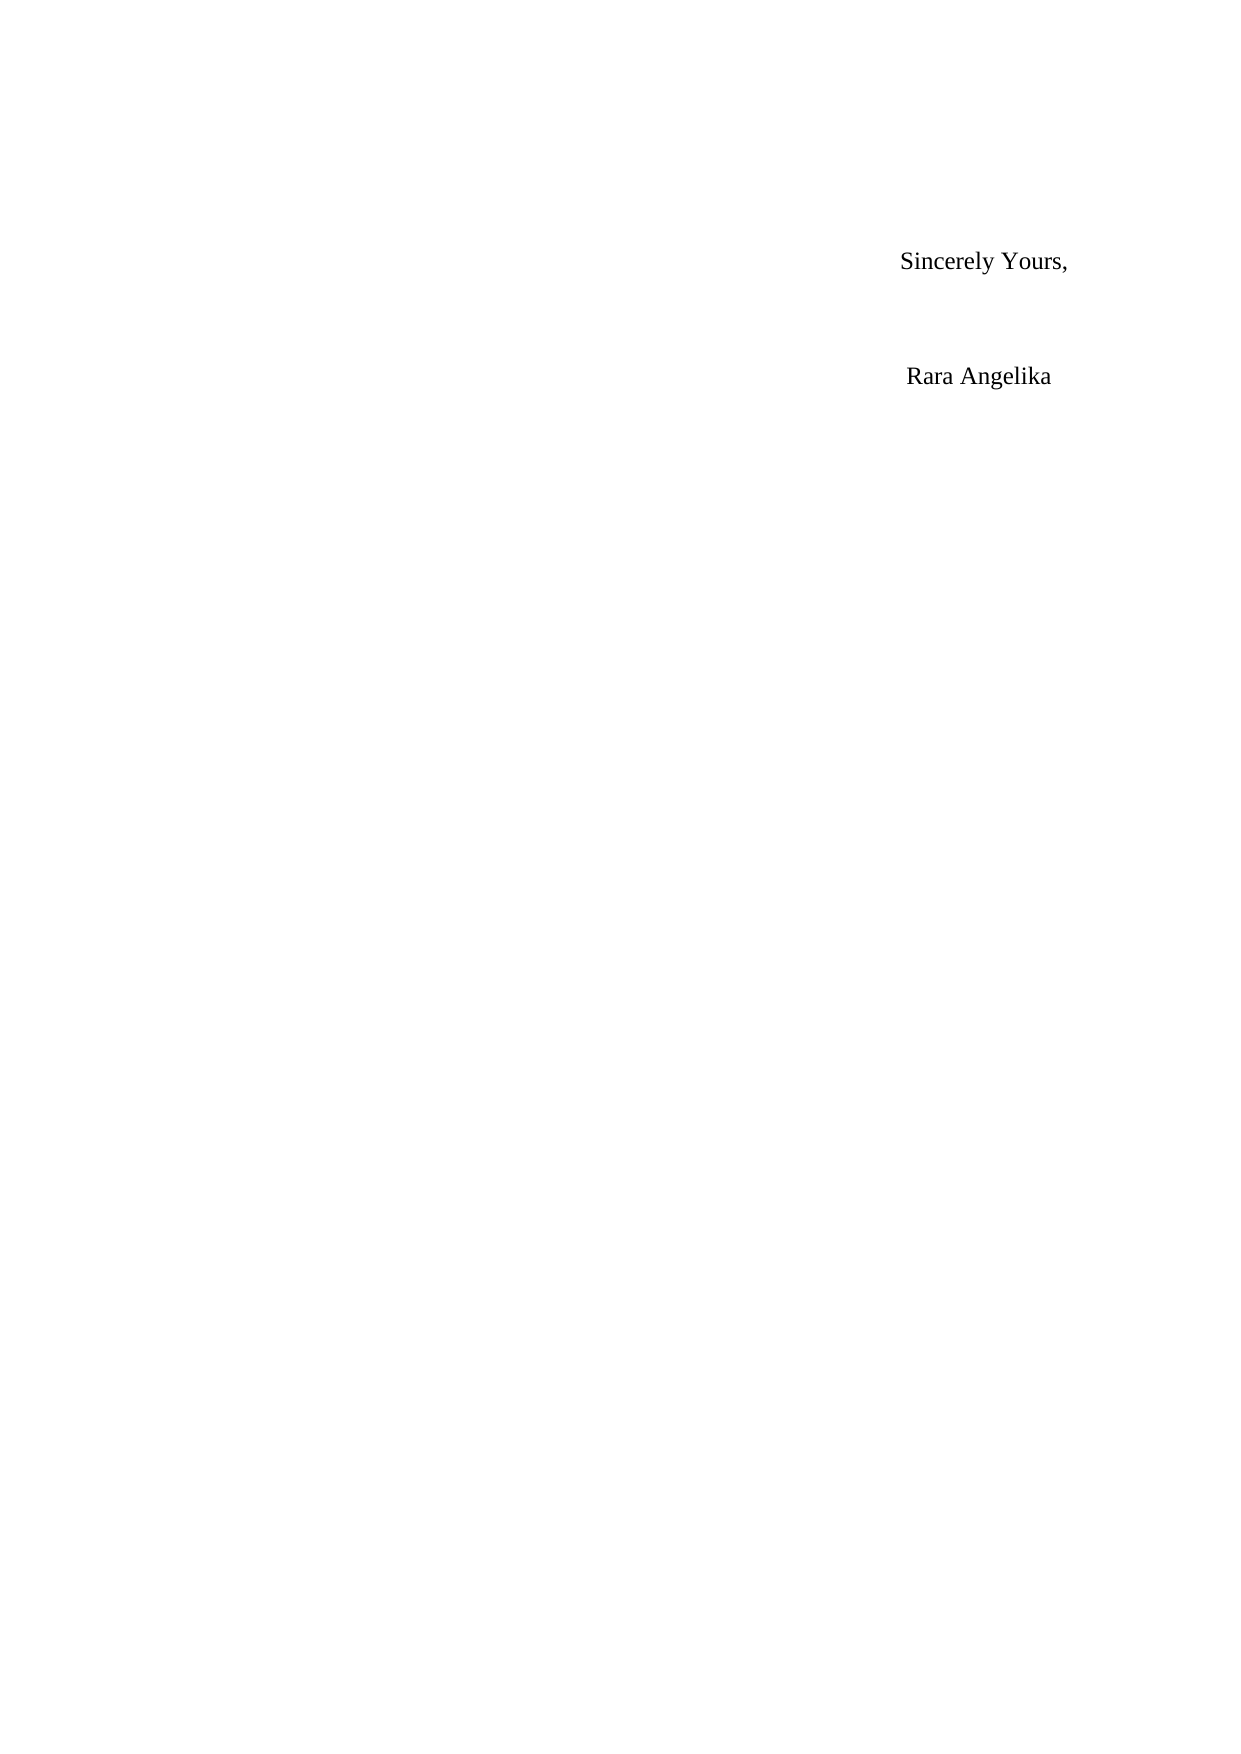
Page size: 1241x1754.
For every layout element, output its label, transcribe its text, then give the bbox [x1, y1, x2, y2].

text Sincerely Yours, [825, 246, 1090, 274]
text Rara Angelika [825, 361, 1090, 389]
